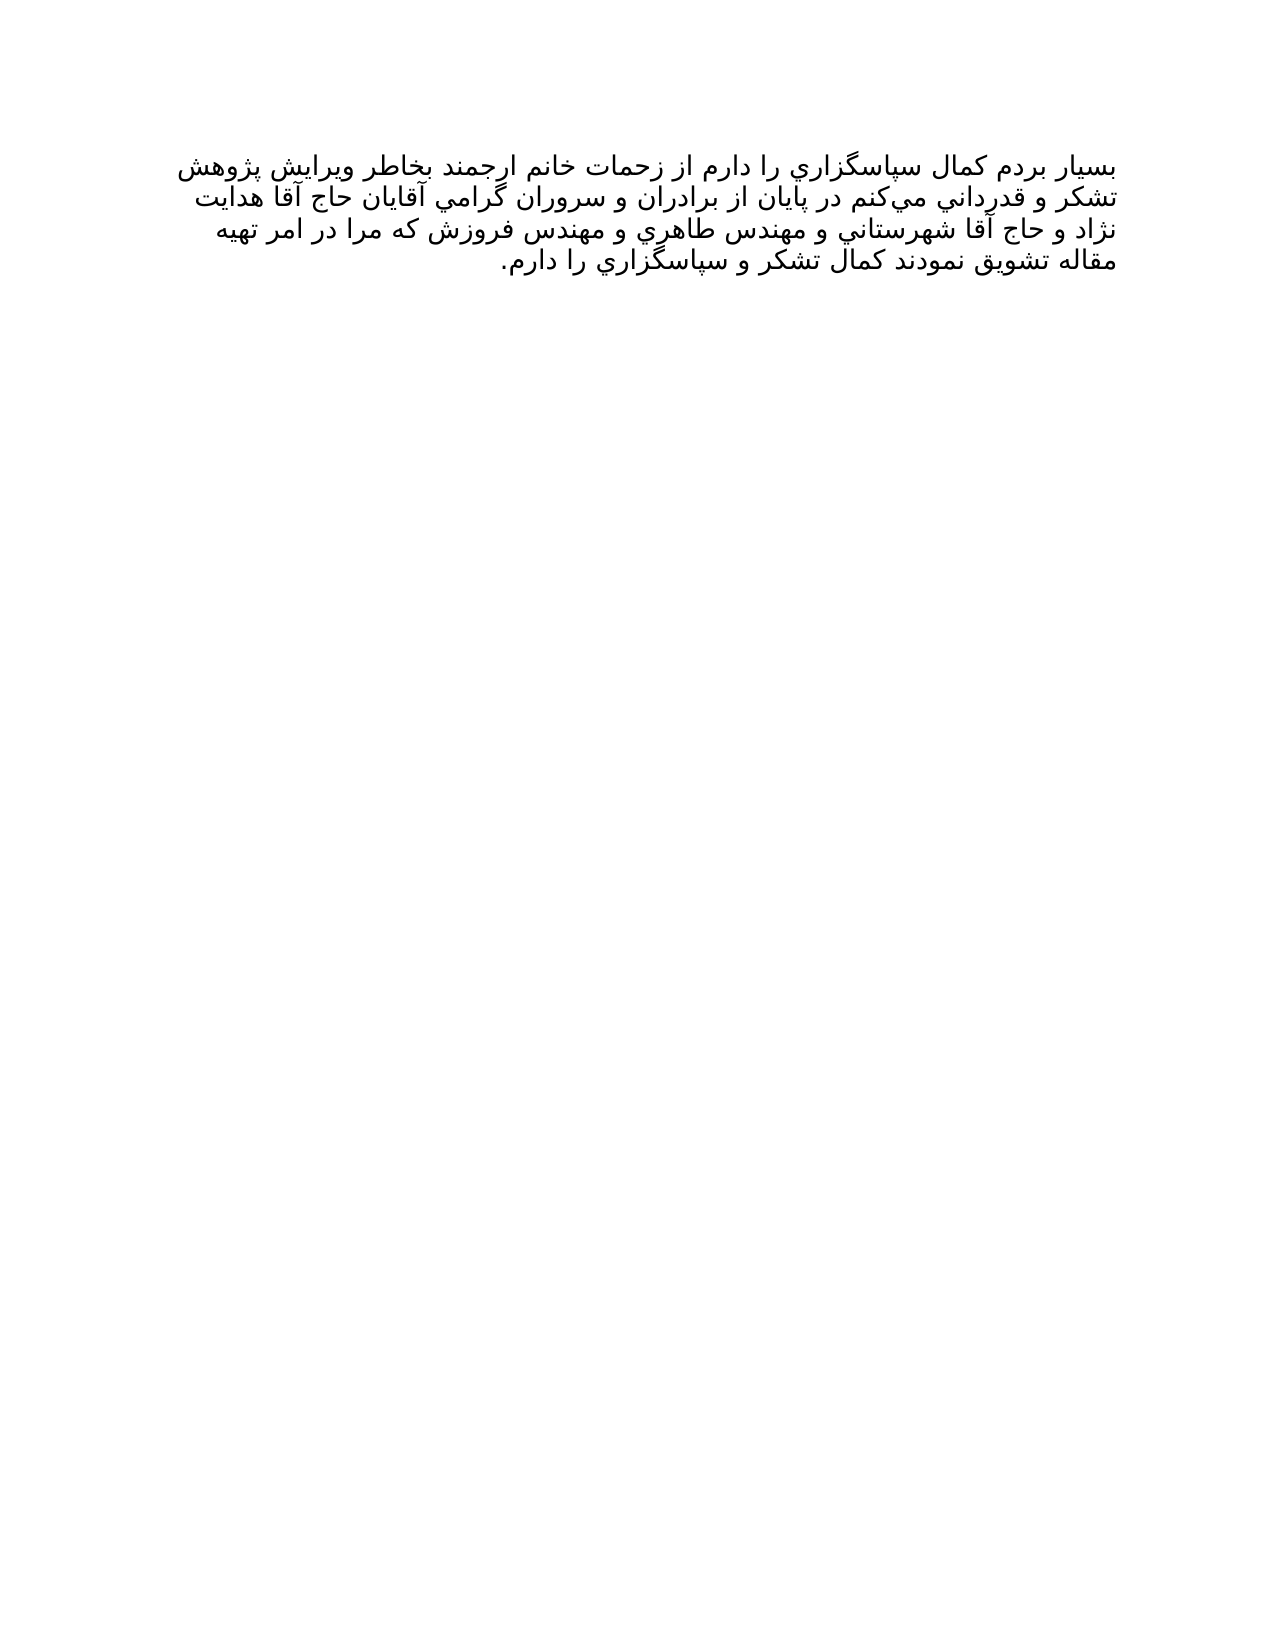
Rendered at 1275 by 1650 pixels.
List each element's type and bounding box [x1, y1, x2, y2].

text [150, 150, 1118, 276]
